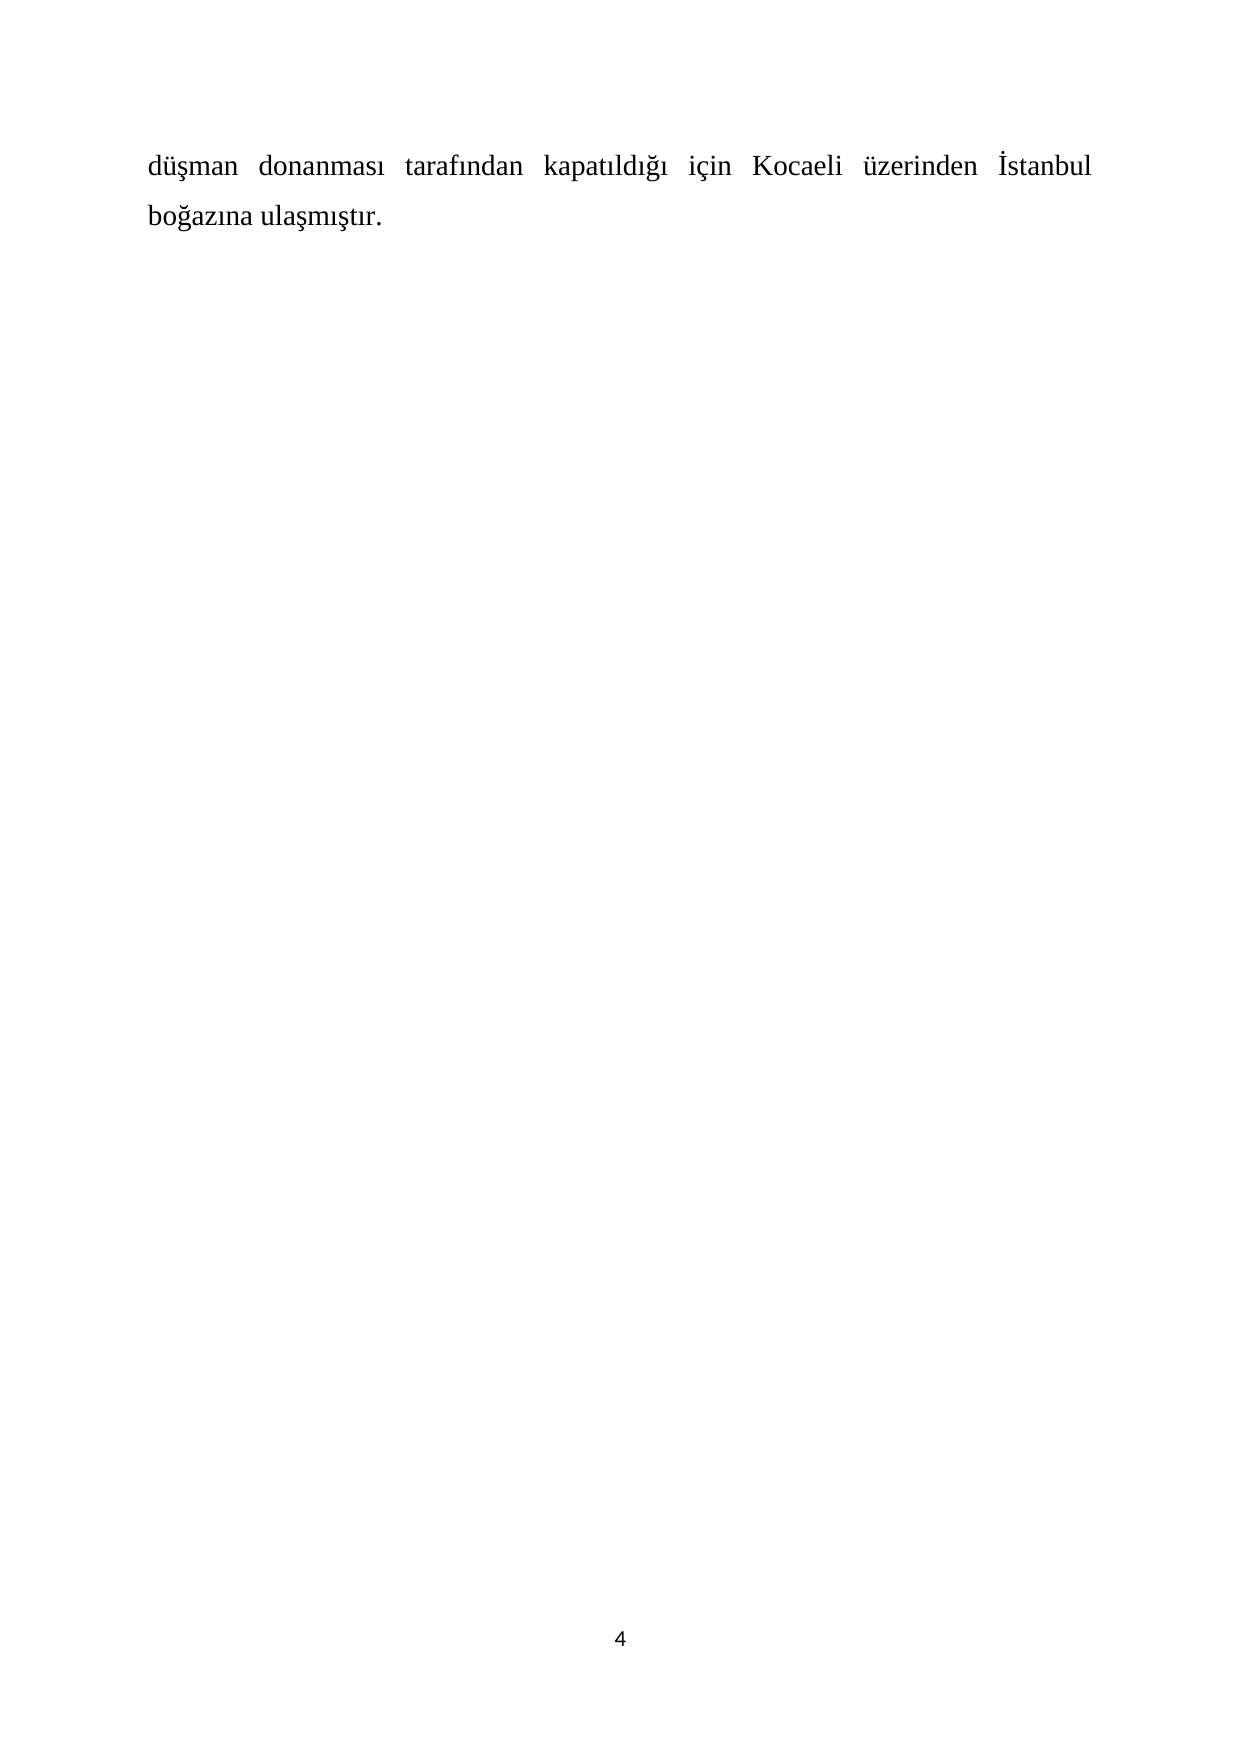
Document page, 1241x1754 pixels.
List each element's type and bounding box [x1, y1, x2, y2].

text [148, 148, 1093, 231]
